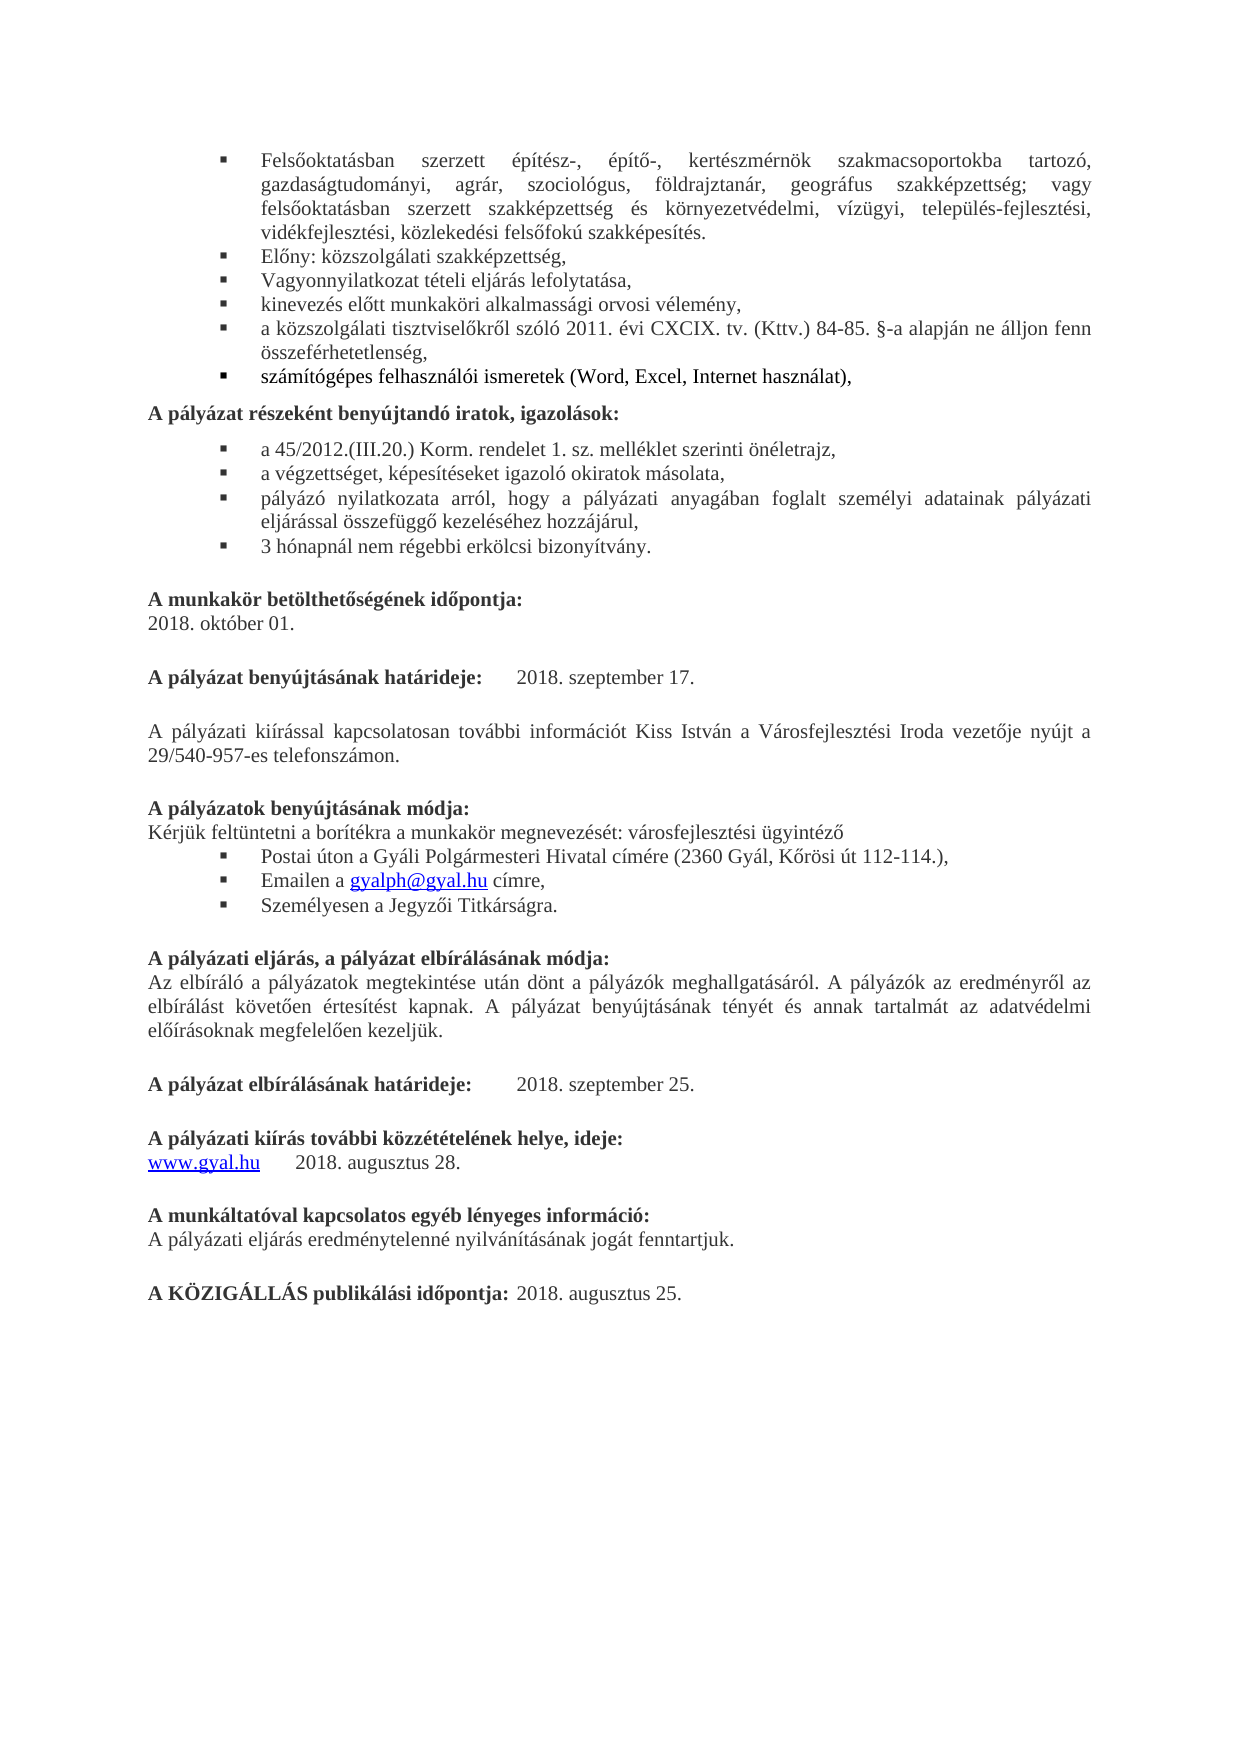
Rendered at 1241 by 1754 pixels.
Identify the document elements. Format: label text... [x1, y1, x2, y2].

list Előny: közszolgálati szakképzettség, [218, 244, 1093, 268]
text A munkakör betölthetőségének időpontja: [148, 587, 1093, 611]
list a közszolgálati tisztviselőkről szóló 2011. évi CXCIX. tv. (Kttv.) 84-85. §-a alapján ne álljon fenn összeférhetetlenség, [218, 316, 1093, 364]
text A pályázati kiírással kapcsolatosan további információt Kiss István a Városfejlesztési Iroda vezetője nyújt a 29/540-957-es telefonszámon. [148, 718, 1093, 767]
text Kérjük feltüntetni a borítékra a munkakör megnevezését: városfejlesztési ügyintéző [148, 820, 1093, 844]
list számítógépes felhasználói ismeretek (Word, Excel, Internet használat), [218, 364, 1093, 388]
list a végzettséget, képesítéseket igazoló okiratok másolata, [218, 461, 1093, 485]
text A pályázat elbírálásának határideje: 2018. szeptember 25. [148, 1072, 1093, 1096]
text A pályázati kiírás további közzétételének helye, ideje: [148, 1126, 1093, 1150]
text 2018. október 01. [148, 611, 1093, 635]
list Emailen a gyalph@gyal.hu címre, [218, 868, 1093, 892]
text A pályázati eljárás eredménytelenné nyilvánításának jogát fenntartjuk. [148, 1227, 1093, 1251]
list 3 hónapnál nem régebbi erkölcsi bizonyítvány. [218, 533, 1093, 558]
list a 45/2012.(III.20.) Korm. rendelet 1. sz. melléklet szerinti önéletrajz, [218, 437, 1093, 461]
list kinevezés előtt munkaköri alkalmassági orvosi vélemény, [218, 292, 1093, 316]
list Postai úton a Gyáli Polgármesteri Hivatal címére (2360 Gyál, Kőrösi út 112-114.), [218, 844, 1093, 868]
list Vagyonnyilatkozat tételi eljárás lefolytatása, [218, 268, 1093, 292]
list pályázó nyilatkozata arról, hogy a pályázati anyagában foglalt személyi adatainak pályázati eljárással összefüggő kezeléséhez hozzájárul, [218, 485, 1093, 533]
text Az elbíráló a pályázatok megtekintése után dönt a pályázók meghallgatásáról. A pályázók az eredményről az elbírálást követően értesítést kapnak. A pályázat benyújtásának tényét és annak tartalmát az adatvédelmi előírásoknak megfelelően kezeljük. [148, 970, 1093, 1042]
text A pályázat benyújtásának határideje: 2018. szeptember 17. [148, 665, 1093, 689]
list Felsőoktatásban szerzett építész-, építő-, kertészmérnök szakmacsoportokba tartozó, gazdaságtudományi, agrár, szociológus, földrajztanár, geográfus szakképzettség; vagy felsőoktatásban szerzett szakképzettség és környezetvédelmi, vízügyi, település-fejlesztési, vidékfejlesztési, közlekedési felsőfokú szakképesítés. [218, 148, 1093, 244]
list Személyesen a Jegyzői Titkárságra. [218, 892, 1093, 917]
text A KÖZIGÁLLÁS publikálási időpontja: 2018. augusztus 25. [148, 1281, 1093, 1305]
text A pályázat részeként benyújtandó iratok, igazolások: [148, 401, 1093, 425]
text A pályázatok benyújtásának módja: [148, 796, 1093, 820]
text www.gyal.hu 2018. augusztus 28. [148, 1150, 1093, 1174]
text A munkáltatóval kapcsolatos egyéb lényeges információ: [148, 1203, 1093, 1227]
text A pályázati eljárás, a pályázat elbírálásának módja: [148, 946, 1093, 970]
